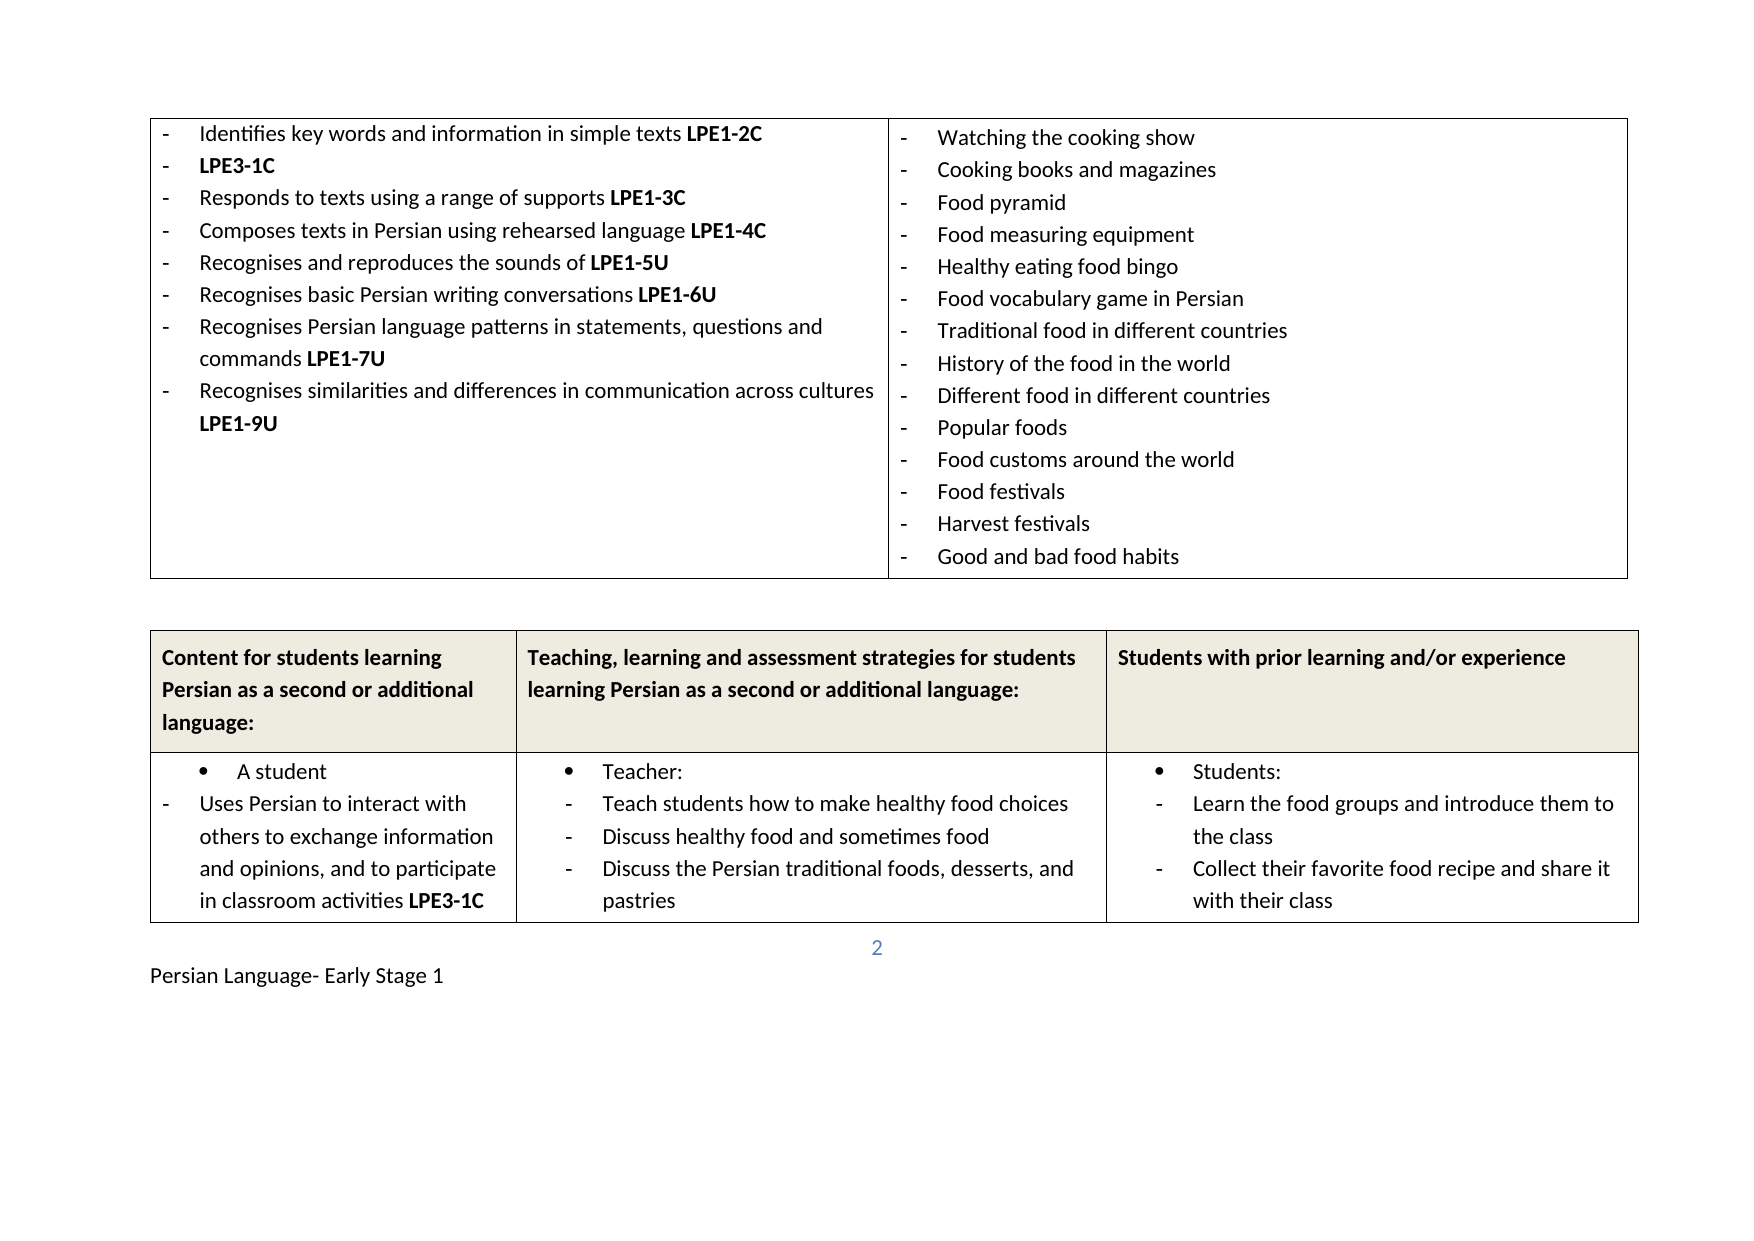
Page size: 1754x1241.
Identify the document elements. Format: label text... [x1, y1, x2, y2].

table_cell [151, 753, 516, 922]
table_header Content for students learning Persian as a second or additional language: [151, 631, 516, 752]
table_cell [1107, 753, 1638, 922]
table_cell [889, 119, 1627, 578]
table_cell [517, 753, 1106, 922]
table_header Students with prior learning and/or experience [1107, 631, 1638, 752]
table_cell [151, 119, 888, 578]
table_header Teaching, learning and assessment strategies for students learning Persian as a second or additional language: [517, 631, 1106, 752]
